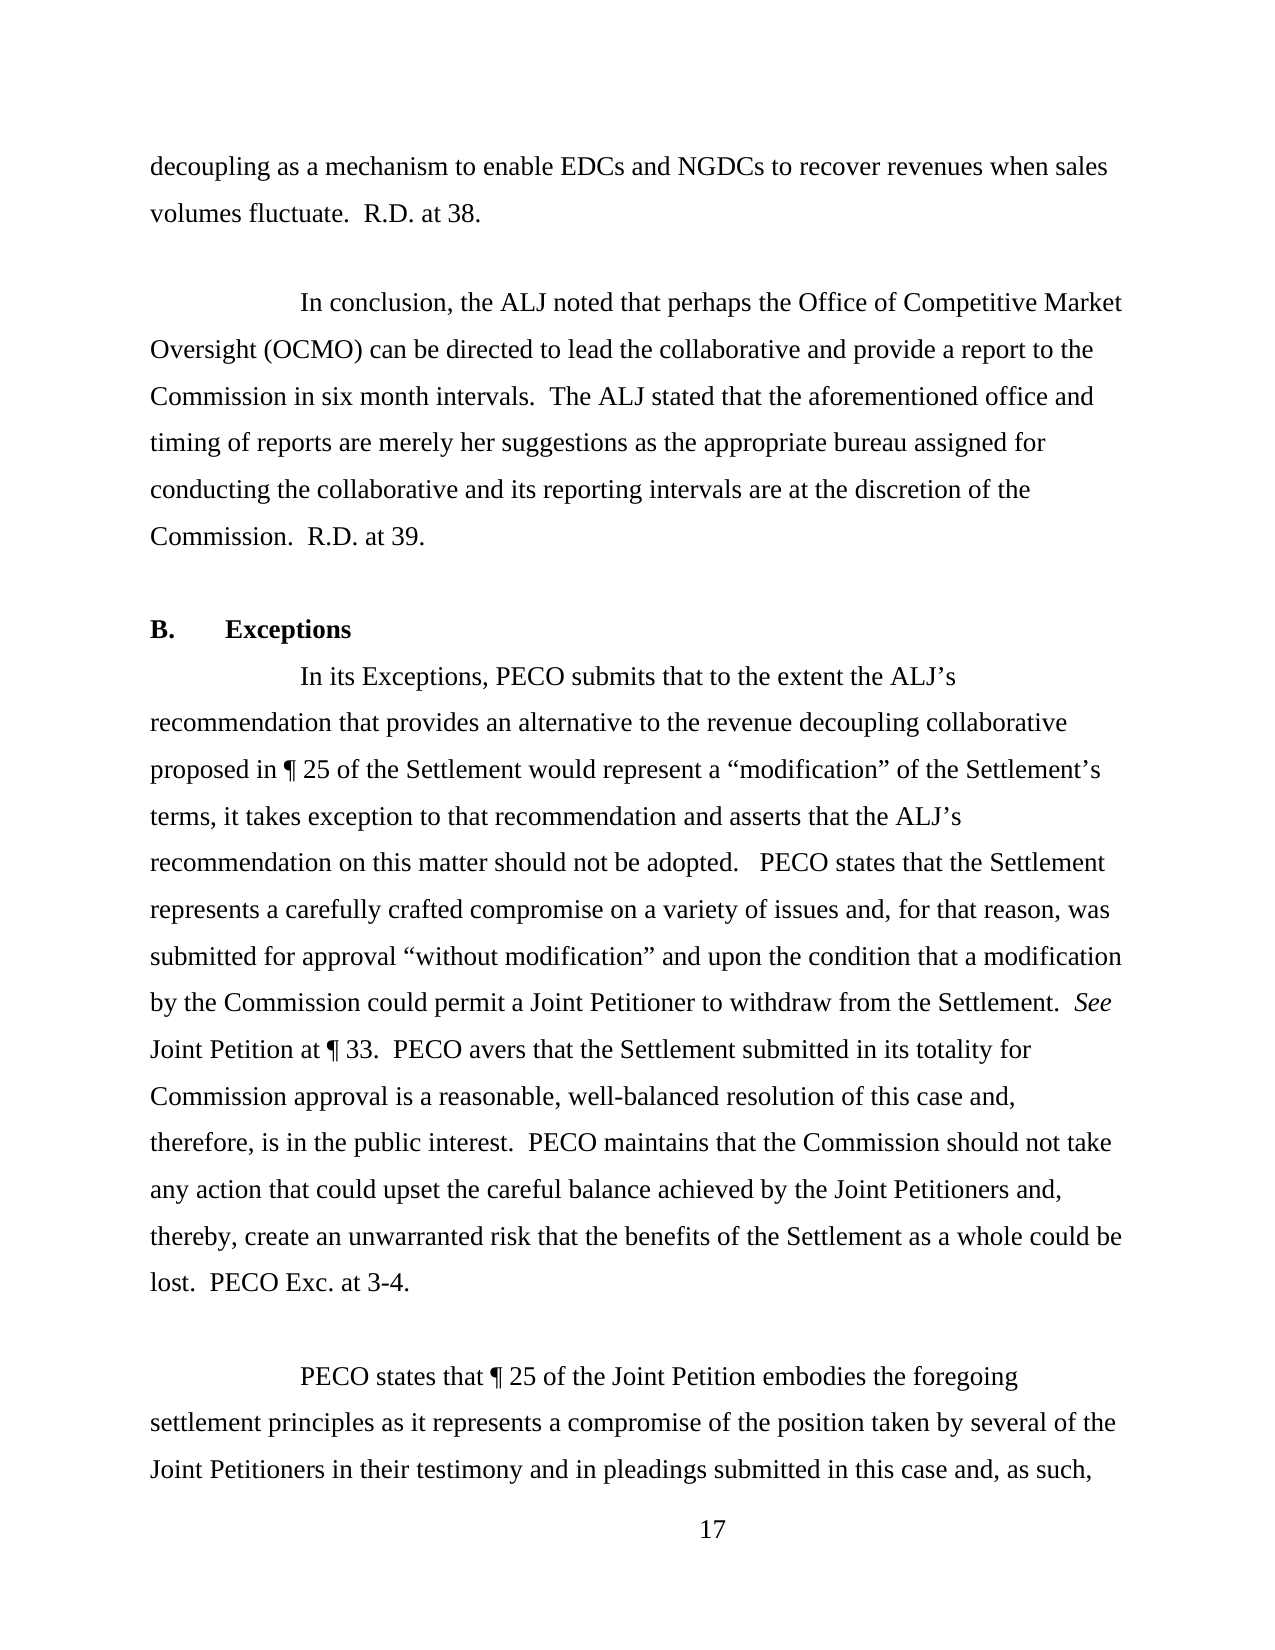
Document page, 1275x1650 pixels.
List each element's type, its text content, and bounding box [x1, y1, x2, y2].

text In its Exceptions, PECO submits that to the extent the ALJ’s recommendation that provides an alternative to the revenue decoupling collaborative proposed in ¶ 25 of the Settlement would represent a “modification” of the Settlement’s terms, it takes exception to that recommendation and asserts that the ALJ’s recommendation on this matter should not be adopted. PECO states that the Settlement represents a carefully crafted compromise on a variety of issues and, for that reason, was submitted for approval “without modification” and upon the condition that a modification by the Commission could permit a Joint Petitioner to withdraw from the Settlement. See Joint Petition at ¶ 33. PECO avers that the Settlement submitted in its totality for Commission approval is a reasonable, well-balanced resolution of this case and, therefore, is in the public interest. PECO maintains that the Commission should not take any action that could upset the careful balance achieved by the Joint Petitioners and, thereby, create an unwarranted risk that the benefits of the Settlement as a whole could be lost. PECO Exc. at 3-4. [150, 660, 1125, 1298]
list Exceptions [150, 613, 1125, 644]
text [150, 150, 1125, 228]
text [150, 1360, 1125, 1484]
text In conclusion, the ALJ noted that perhaps the Office of Competitive Market Oversight (OCMO) can be directed to lead the collaborative and provide a report to the Commission in six month intervals. The ALJ stated that the aforementioned office and timing of reports are merely her suggestions as the appropriate bureau assigned for conducting the collaborative and its reporting intervals are at the discretion of the Commission. R.D. at 39. [150, 286, 1125, 551]
